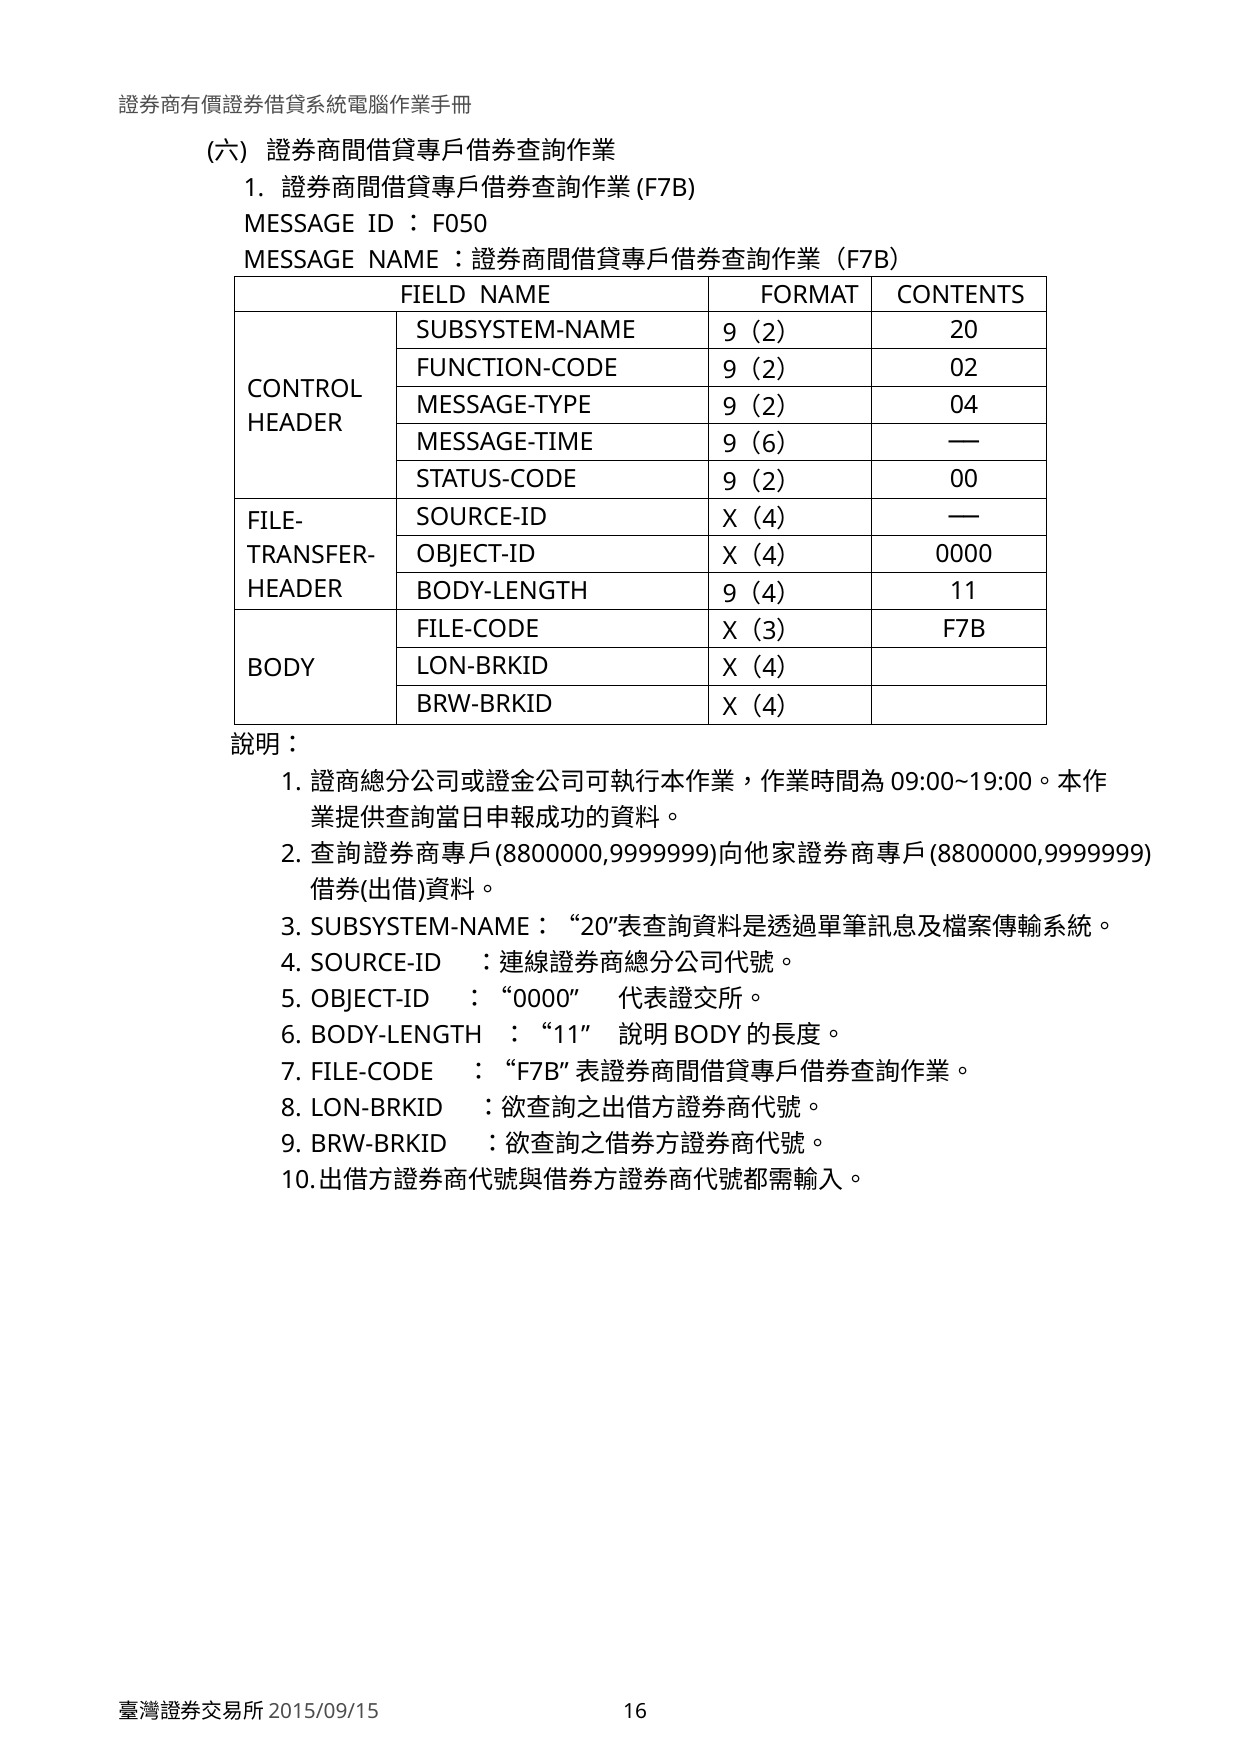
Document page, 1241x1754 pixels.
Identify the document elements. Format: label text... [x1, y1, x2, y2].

list 出借方證券商代號與借券方證券商代號都需輸入。 [281, 1160, 1152, 1196]
table_cell X（4） [709, 499, 871, 535]
table_cell 9（4） [709, 573, 871, 609]
table_cell 9（2） [709, 312, 871, 348]
table_cell BODY [235, 610, 396, 724]
list 證券商間借貸專戶借券查詢作業 [207, 123, 1152, 167]
table_header CONTENTS [872, 277, 1046, 311]
table_cell FUNCTION-CODE [397, 349, 708, 386]
table_cell SUBSYSTEM-NAME [397, 312, 708, 348]
text MESSAGE NAME ：證券商間借貸專戶借券查詢作業（F7B） [218, 239, 1152, 276]
table_cell [872, 648, 1046, 685]
table_cell FILE-CODE [397, 610, 708, 647]
table_cell X（3） [709, 610, 871, 647]
list BRW-BRKID ：欲查詢之借券方證券商代號。 [281, 1123, 1152, 1160]
text MESSAGE ID ： F050 [243, 203, 1152, 239]
list SOURCE-ID ：連線證券商總分公司代號。 [281, 942, 1152, 978]
table_cell [872, 686, 1046, 724]
table_cell 0000 [872, 536, 1046, 572]
table_cell BRW-BRKID [397, 686, 708, 724]
list FILE-CODE ：“F7B” 表證券商間借貸專戶借券查詢作業。 [281, 1051, 1152, 1087]
table_cell LON-BRKID [397, 648, 708, 685]
list 查詢證券商專戶(8800000,9999999)向他家證券商專戶(8800000,9999999)借券(出借)資料。 [281, 833, 1152, 906]
table_cell SOURCE-ID [397, 499, 708, 535]
table_cell F7B [872, 610, 1046, 647]
table_cell 9（2） [709, 387, 871, 423]
table_cell X（4） [709, 686, 871, 724]
table_cell 9（2） [709, 349, 871, 386]
table_cell FILE- TRANSFER- HEADER [235, 499, 396, 609]
table_cell 11 [872, 573, 1046, 609]
table_cell X（4） [709, 648, 871, 685]
table_cell BODY-LENGTH [397, 573, 708, 609]
text 說明： [231, 725, 1152, 761]
table_cell 02 [872, 349, 1046, 386]
table_cell CONTROL HEADER [235, 312, 396, 497]
table_cell 20 [872, 312, 1046, 348]
table_header FORMAT [709, 277, 871, 311]
table_cell 9（2） [709, 461, 871, 497]
table_cell 9（6） [709, 424, 871, 460]
table_cell X（4） [709, 536, 871, 572]
table_cell MESSAGE-TYPE [397, 387, 708, 423]
table_cell ── [872, 499, 1046, 535]
list SUBSYSTEM-NAME：“20”表查詢資料是透過單筆訊息及檔案傳輸系統。 [281, 906, 1152, 942]
table_cell 04 [872, 387, 1046, 423]
table_cell MESSAGE-TIME [397, 424, 708, 460]
table_cell ── [872, 424, 1046, 460]
list LON-BRKID ：欲查詢之出借方證券商代號。 [281, 1087, 1152, 1123]
table_cell STATUS-CODE [397, 461, 708, 497]
list OBJECT-ID ：“0000” 代表證交所。 [281, 978, 1152, 1015]
list 證券商間借貸專戶借券查詢作業 (F7B) [243, 167, 1152, 203]
table_header FIELD NAME [235, 277, 708, 311]
subtitle 證商總分公司或證金公司可執行本作業，作業時間為09:00~19:00。本作業提供查詢當日申報成功的資料。 [281, 761, 1108, 833]
table_cell 00 [872, 461, 1046, 497]
table_cell OBJECT-ID [397, 536, 708, 572]
list BODY-LENGTH ：“11” 說明BODY的長度。 [281, 1015, 1152, 1051]
